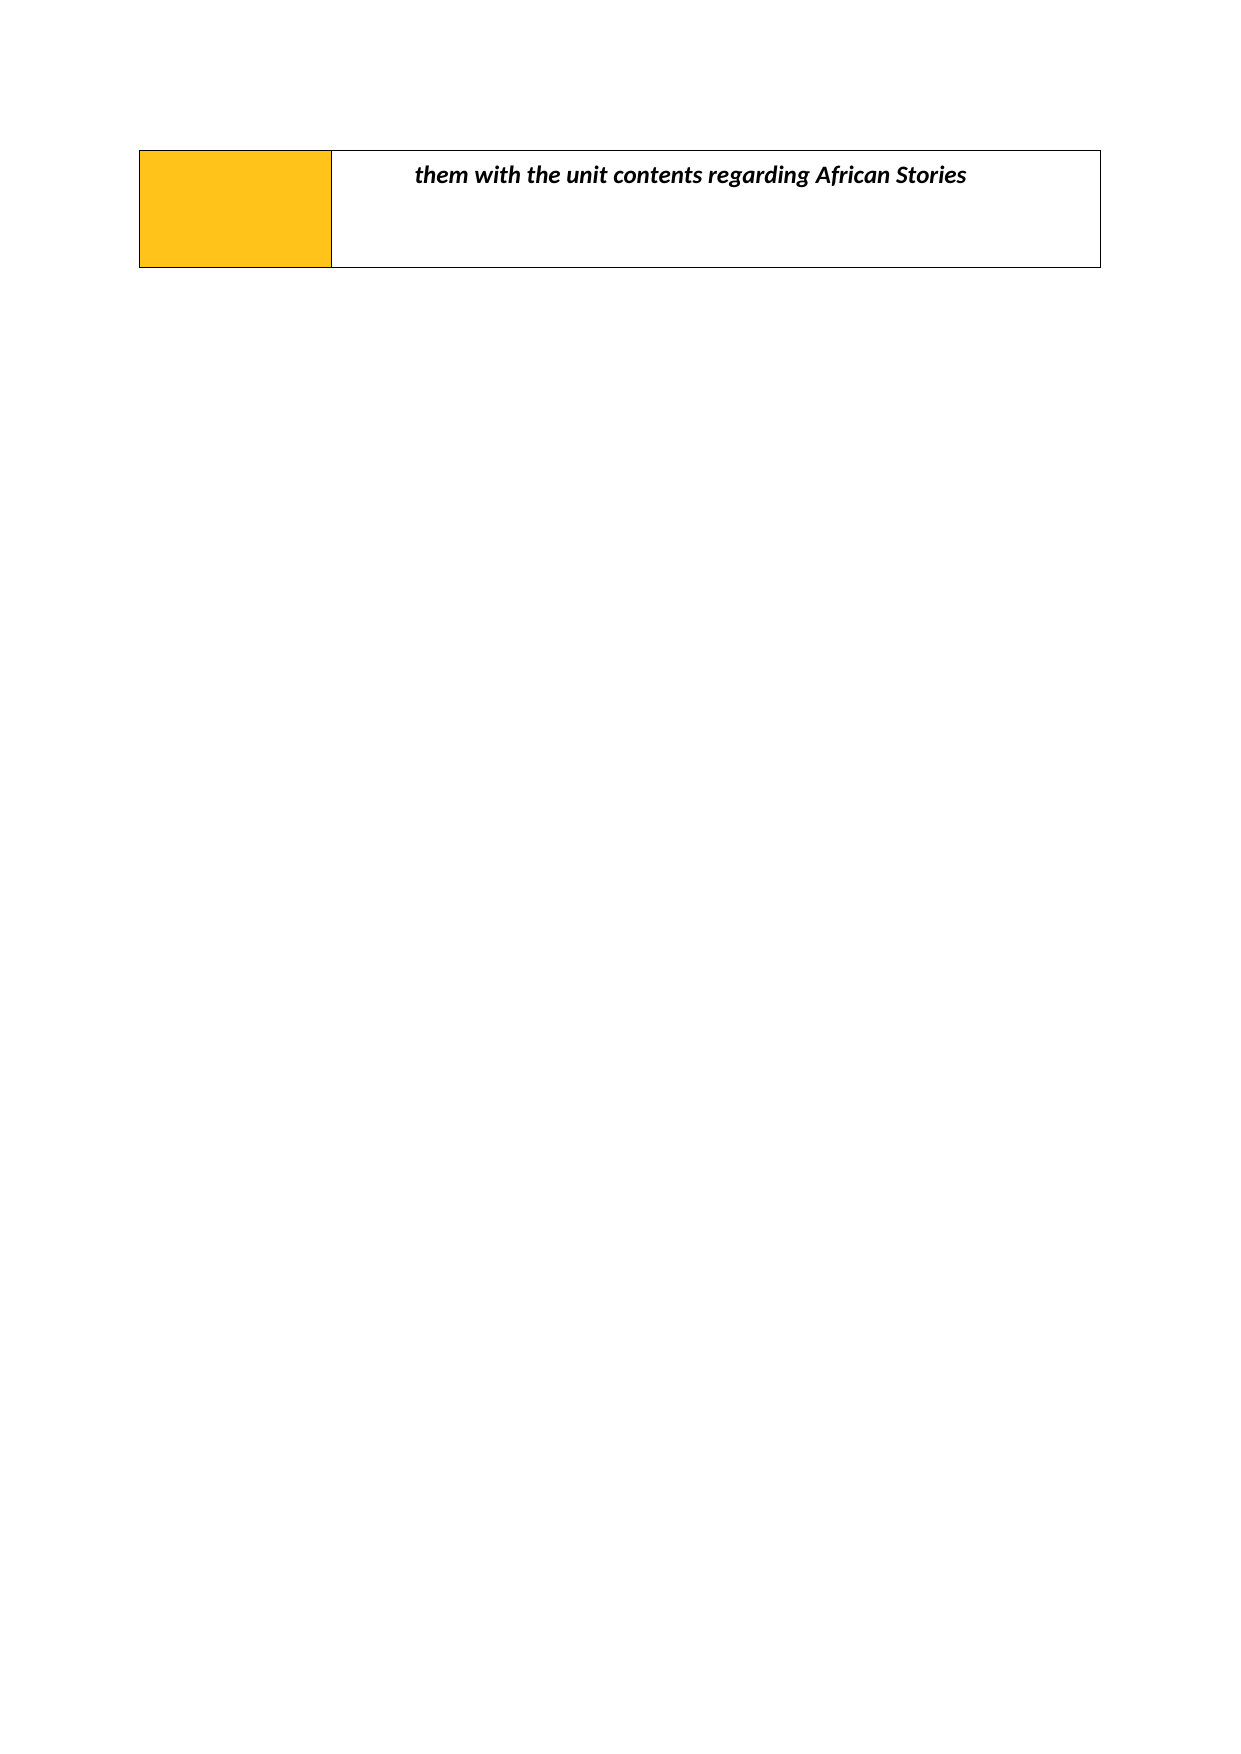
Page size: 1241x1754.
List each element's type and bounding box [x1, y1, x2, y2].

table_cell [140, 151, 331, 267]
table_cell [332, 151, 1100, 267]
